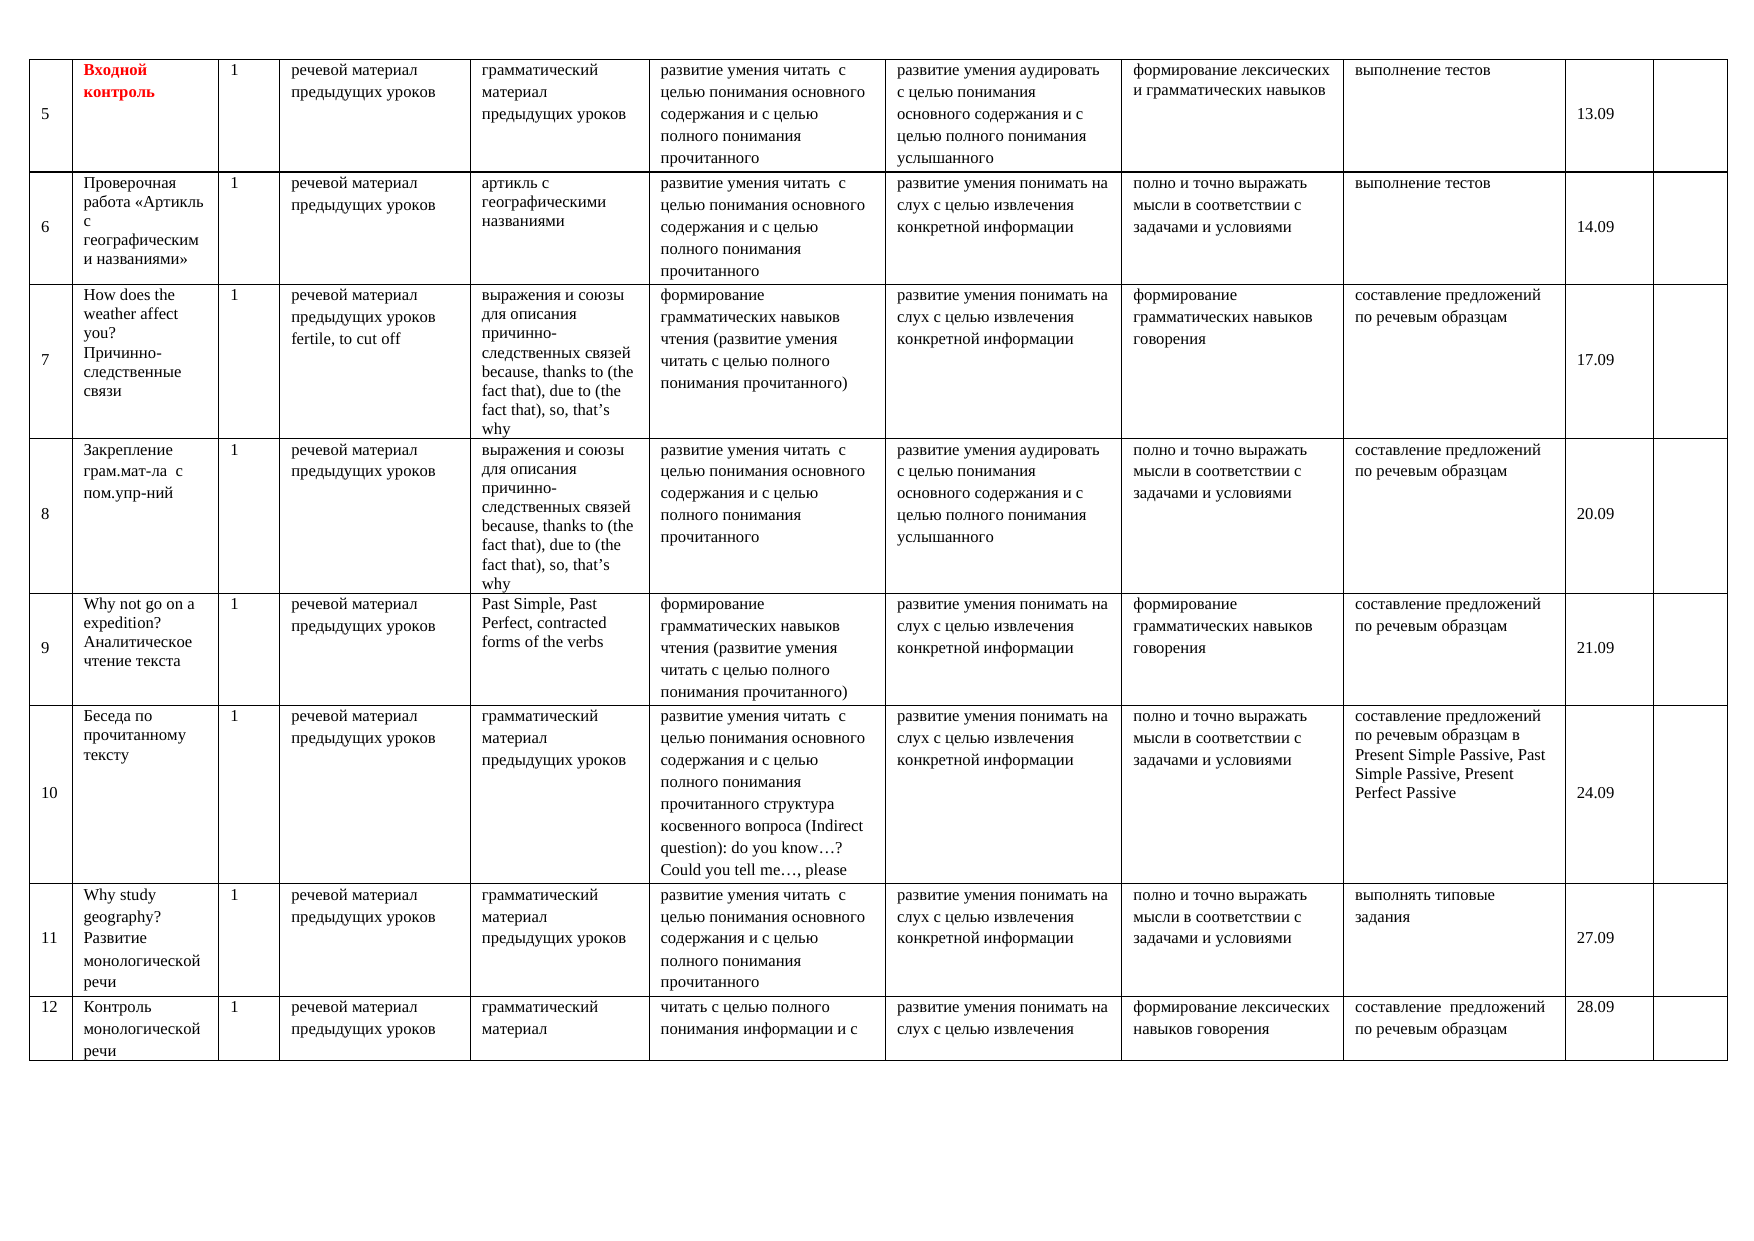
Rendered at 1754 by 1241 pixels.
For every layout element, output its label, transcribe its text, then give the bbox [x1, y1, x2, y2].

table_cell 1 [219, 60, 279, 171]
table_cell выполнение тестов [1344, 173, 1565, 284]
table_cell речевой материал предыдущих уроков fertile, to cut off [280, 285, 470, 438]
table_cell речевой материал предыдущих уроков [280, 594, 470, 705]
table_cell развитие умения понимать на слух с целью извлечения конкретной информации [886, 594, 1121, 705]
table_cell развитие умения понимать на слух с целью извлечения конкретной информации [886, 285, 1121, 438]
table_cell 7 [30, 285, 72, 438]
table_cell составление предложений по речевым образцам [1344, 285, 1565, 438]
table_cell развитие умения читать с целью понимания основного содержания и с целью полного понимания прочитанного [650, 884, 885, 996]
table_cell Why study geography? Развитие монологической речи [73, 884, 218, 996]
table_cell грамматический материал предыдущих уроков [471, 884, 649, 996]
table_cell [886, 997, 1121, 1060]
table_cell 1 [219, 594, 279, 705]
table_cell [471, 997, 649, 1060]
table_cell развитие умения понимать на слух с целью извлечения конкретной информации [886, 173, 1121, 284]
table_cell 1 [219, 439, 279, 593]
table_cell [1654, 439, 1727, 593]
table_cell развитие умения понимать на слух с целью извлечения конкретной информации [886, 706, 1121, 883]
table_cell развитие умения читать с целью понимания основного содержания и с целью полного понимания прочитанного структура косвенного вопроса (Indirect question): do you know…? Could you tell me…, please [650, 706, 885, 883]
table_cell развитие умения читать с целью понимания основного содержания и с целью полного понимания прочитанного [650, 439, 885, 593]
table_cell 1 [219, 706, 279, 883]
table_cell Why not go on a expedition? Аналитическое чтение текста [73, 594, 218, 705]
table_cell составление предложений по речевым образцам в Present Simple Passive, Past Simple Passive, Present Perfect Passive [1344, 706, 1565, 883]
table_cell 28.09 [1566, 997, 1653, 1060]
table_cell речевой материал предыдущих уроков [280, 173, 470, 284]
table_cell 17.09 [1566, 285, 1653, 438]
table_cell 1 [219, 997, 279, 1060]
table_cell Past Simple, Past Perfect, contracted forms of the verbs [471, 594, 649, 705]
table_cell формирование грамматических навыков говорения [1122, 594, 1343, 705]
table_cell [1344, 997, 1565, 1060]
table_cell формирование грамматических навыков чтения (развитие умения читать с целью полного понимания прочитанного) [650, 285, 885, 438]
table_cell составление предложений по речевым образцам [1344, 594, 1565, 705]
table_cell Закрепление грам.мат-ла с пом.упр-ний [73, 439, 218, 593]
table_cell полно и точно выражать мысли в соответствии с задачами и условиями [1122, 706, 1343, 883]
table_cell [280, 997, 470, 1060]
table_cell развитие умения понимать на слух с целью извлечения конкретной информации [886, 884, 1121, 996]
table_cell 9 [30, 594, 72, 705]
table_cell выражения и союзы для описания причинно-следственных связей because, thanks to (the fact that), due to (the fact that), so, that’s why [471, 439, 649, 593]
table_cell 6 [30, 173, 72, 284]
table_cell развитие умения аудировать с целью понимания основного содержания и с целью полного понимания услышанного [886, 60, 1121, 171]
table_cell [280, 60, 470, 171]
table_cell развитие умения читать с целью понимания основного содержания и с целью полного понимания прочитанного [650, 173, 885, 284]
table_cell 12 [30, 997, 72, 1060]
table_cell 11 [30, 884, 72, 996]
table_cell выполнение тестов [1344, 60, 1565, 171]
table_cell Проверочная работа «Артикль с географическими названиями» [73, 173, 218, 284]
table_cell речевой материал предыдущих уроков [280, 439, 470, 593]
table_cell артикль с географическими названиями [471, 173, 649, 284]
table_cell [1122, 997, 1343, 1060]
table_cell 10 [30, 706, 72, 883]
table_cell 27.09 [1566, 884, 1653, 996]
table_cell 20.09 [1566, 439, 1653, 593]
table_cell составление предложений по речевым образцам [1344, 439, 1565, 593]
table_cell речевой материал предыдущих уроков [280, 706, 470, 883]
table_cell Беседа по прочитанному тексту [73, 706, 218, 883]
table_cell 21.09 [1566, 594, 1653, 705]
table_cell [1654, 997, 1727, 1060]
table_cell грамматический материал предыдущих уроков [471, 60, 649, 171]
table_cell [650, 997, 885, 1060]
table_cell 5 [30, 60, 72, 171]
table_cell [1654, 60, 1727, 171]
table_cell полно и точно выражать мысли в соответствии с задачами и условиями [1122, 439, 1343, 593]
table_cell полно и точно выражать мысли в соответствии с задачами и условиями [1122, 884, 1343, 996]
table_cell [1654, 884, 1727, 996]
table_cell 14.09 [1566, 173, 1653, 284]
table_cell [1654, 285, 1727, 438]
table_cell 1 [219, 173, 279, 284]
table_cell Входной контроль [73, 60, 218, 171]
table_cell полно и точно выражать мысли в соответствии с задачами и условиями [1122, 173, 1343, 284]
table_cell формирование грамматических навыков чтения (развитие умения читать с целью полного понимания прочитанного) [650, 594, 885, 705]
table_cell грамматический материал предыдущих уроков [471, 706, 649, 883]
table_cell формирование грамматических навыков говорения [1122, 285, 1343, 438]
table_cell 13.09 [1566, 60, 1653, 171]
table_cell развитие умения аудировать с целью понимания основного содержания и с целью полного понимания услышанного [886, 439, 1121, 593]
table_cell 1 [219, 285, 279, 438]
table_cell 8 [30, 439, 72, 593]
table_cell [650, 60, 885, 171]
table_cell речевой материал предыдущих уроков [280, 884, 470, 996]
table_cell [1654, 706, 1727, 883]
table_cell 1 [219, 884, 279, 996]
table_cell 24.09 [1566, 706, 1653, 883]
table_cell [73, 997, 218, 1060]
table_cell выражения и союзы для описания причинно-следственных связей because, thanks to (the fact that), due to (the fact that), so, that’s why [471, 285, 649, 438]
table_cell How does the weather affect you? Причинно-следственные связи [73, 285, 218, 438]
table_cell [1654, 173, 1727, 284]
table_cell выполнять типовые задания [1344, 884, 1565, 996]
table_cell формирование лексических и грамматических навыков [1122, 60, 1343, 171]
table_cell [1654, 594, 1727, 705]
